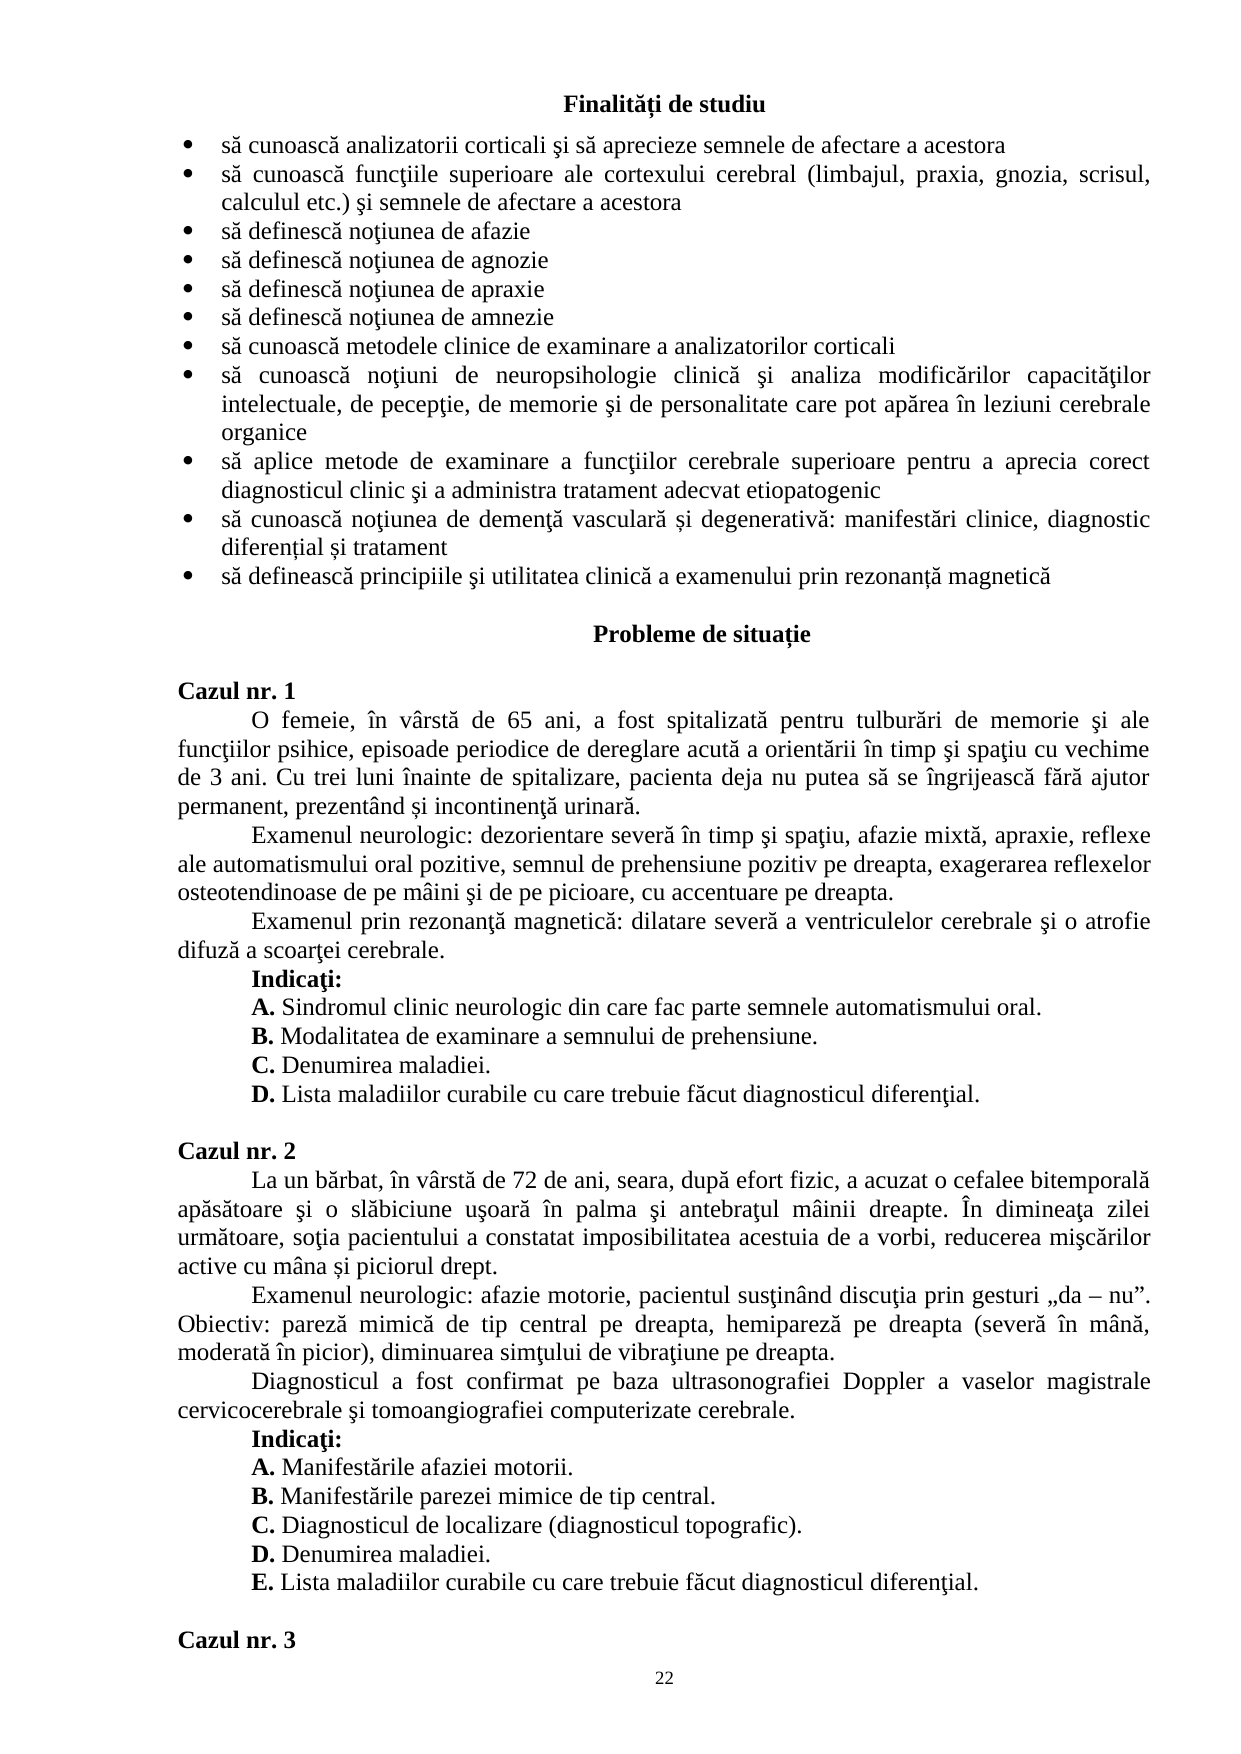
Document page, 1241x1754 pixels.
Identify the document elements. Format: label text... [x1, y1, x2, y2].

text Indicaţi: [177, 1424, 1152, 1452]
list să definescă noţiunea de apraxie [183, 274, 1152, 302]
list Probleme de situație [252, 619, 1152, 647]
text Finalități de studiu [177, 89, 1152, 117]
text La un bărbat, în vârstă de 72 de ani, seara, după efort fizic, a acuzat o cefalee bitemporală apăsătoare şi o slăbiciune uşoară în palma şi antebraţul mâinii dreapte. În dimineaţa zilei următoare, soţia pacientului a constatat imposibilitatea acestuia de a vorbi, reducerea mişcărilor active cu mâna și piciorul drept. [177, 1165, 1152, 1280]
list să definescă noţiunea de amnezie [183, 302, 1152, 331]
text B. Manifestările parezei mimice de tip central. [251, 1481, 1152, 1510]
list să cunoască noţiunea de demenţă vasculară și degenerativă: manifestări clinice, diagnostic diferențial și tratament [183, 504, 1152, 561]
text Cazul nr. 3 [177, 1625, 1152, 1654]
text E. Lista maladiilor curabile cu care trebuie făcut diagnosticul diferenţial. [177, 1567, 1152, 1596]
list să cunoască noţiuni de neuropsihologie clinică şi analiza modificărilor capacităţilor intelectuale, de pecepţie, de memorie şi de personalitate care pot apărea în leziuni cerebrale organice [183, 360, 1152, 446]
text A. Manifestările afaziei motorii. [251, 1452, 1152, 1481]
text B. Modalitatea de examinare a semnului de prehensiune. [251, 1021, 1152, 1050]
list să cunoască analizatorii corticali şi să aprecieze semnele de afectare a acestora [183, 130, 1152, 159]
list să cunoască funcţiile superioare ale cortexului cerebral (limbajul, praxia, gnozia, scrisul, calculul etc.) şi semnele de afectare a acestora [183, 159, 1152, 216]
text Examenul prin rezonanţă magnetică: dilatare severă a ventriculelor cerebrale şi o atrofie difuză a scoarţei cerebrale. [177, 906, 1152, 964]
list să aplice metode de examinare a funcţiilor cerebrale superioare pentru a aprecia corect diagnosticul clinic şi a administra tratament adecvat etiopatogenic [183, 446, 1152, 504]
text Diagnosticul a fost confirmat pe baza ultrasonografiei Doppler a vaselor magistrale cervicocerebrale şi tomoangiografiei computerizate cerebrale. [177, 1366, 1152, 1424]
text Indicaţi: [177, 964, 1152, 992]
text D. Denumirea maladiei. [251, 1539, 1152, 1567]
list să definescă noţiunea de agnozie [183, 245, 1152, 274]
list să definescă noţiunea de afazie [183, 216, 1152, 245]
list să definească principiile şi utilitatea clinică a examenului prin rezonanță magnetică [183, 561, 1152, 590]
text Cazul nr. 1 [177, 676, 1152, 705]
list să cunoască metodele clinice de examinare a analizatorilor corticali [183, 331, 1152, 360]
text C. Diagnosticul de localizare (diagnosticul topografic). [251, 1510, 1152, 1539]
text C. Denumirea maladiei. [251, 1050, 1152, 1079]
text D. Lista maladiilor curabile cu care trebuie făcut diagnosticul diferenţial. [177, 1079, 1152, 1107]
text Cazul nr. 2 [177, 1136, 1152, 1165]
text O femeie, în vârstă de 65 ani, a fost spitalizată pentru tulburări de memorie şi ale funcţiilor psihice, episoade periodice de dereglare acută a orientării în timp şi spaţiu cu vechime de 3 ani. Cu trei luni înainte de spitalizare, pacienta deja nu putea să se îngrijească fără ajutor permanent, prezentând și incontinenţă urinară. [177, 705, 1152, 820]
text A. Sindromul clinic neurologic din care fac parte semnele automatismului oral. [251, 992, 1152, 1021]
text Examenul neurologic: dezorientare severă în timp şi spaţiu, afazie mixtă, apraxie, reflexe ale automatismului oral pozitive, semnul de prehensiune pozitiv pe dreapta, exagerarea reflexelor osteotendinoase de pe mâini şi de pe picioare, cu accentuare pe dreapta. [177, 820, 1152, 906]
text Examenul neurologic: afazie motorie, pacientul susţinând discuţia prin gesturi „da – nu”. Obiectiv: pareză mimică de tip central pe dreapta, hemipareză pe dreapta (severă în mână, moderată în picior), diminuarea simţului de vibraţiune pe dreapta. [177, 1280, 1152, 1366]
